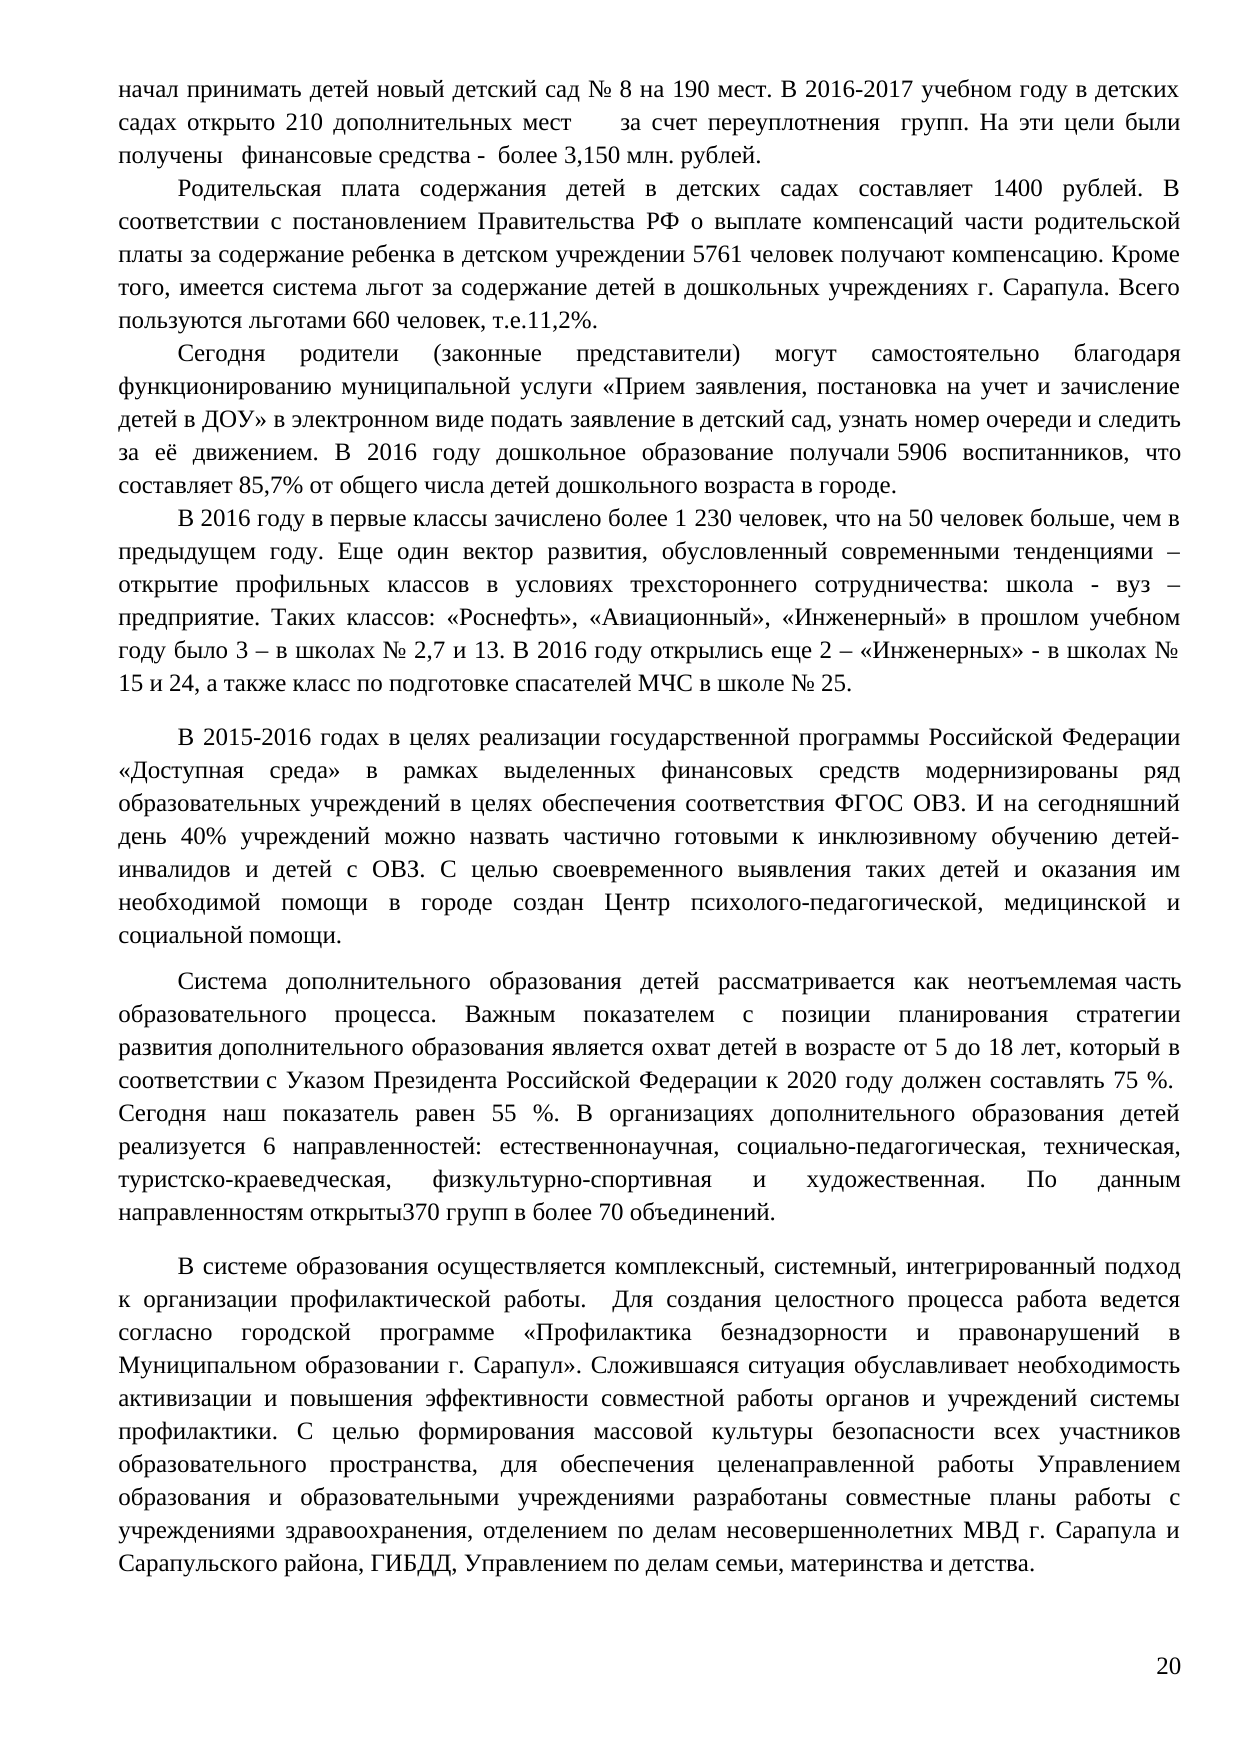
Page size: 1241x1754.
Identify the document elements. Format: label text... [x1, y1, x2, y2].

text Родительская плата содержания детей в детских садах составляет 1400 рублей. В соответствии с постановлением Правительства РФ о выплате компенсаций части родительской платы за содержание ребенка в детском учреждении 5761 человек получают компенсацию. Кроме того, имеется система льгот за содержание детей в дошкольных учреждениях г. Сарапула. Всего пользуются льготами 660 человек, т.е.11,2%. [118, 173, 1181, 334]
text В 2016 году в первые классы зачислено более 1 230 человек, что на 50 человек больше, чем в предыдущем году. Еще один вектор развития, обусловленный современными тенденциями – открытие профильных классов в условиях трехстороннего сотрудничества: школа - вуз – предприятие. Таких классов: «Роснефть», «Авиационный», «Инженерный» в прошлом учебном году было 3 – в школах № 2,7 и 13. В 2016 году открылись еще 2 – «Инженерных» - в школах № 15 и 24, а также класс по подготовке спасателей МЧС в школе № 25. [118, 503, 1181, 697]
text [118, 74, 1181, 169]
text Система дополнительного образования детей рассматривается как неотъемлемая часть образовательного процесса. Важным показателем с позиции планирования стратегии развития дополнительного образования является охват детей в возрасте от 5 до 18 лет, который в соответствии с Указом Президента Российской Федерации к 2020 году должен составлять 75 %. Сегодня наш показатель равен 55 %. В организациях дополнительного образования детей реализуется 6 направленностей: естественнонаучная, социально-педагогическая, техническая, туристско-краеведческая, физкультурно-спортивная и художественная. По данным направленностям открыты370 групп в более 70 объединений. [118, 966, 1181, 1226]
text В системе образования осуществляется комплексный, системный, интегрированный подход к организации профилактической работы. Для создания целостного процесса работа ведется согласно городской программе «Профилактика безнадзорности и правонарушений в Муниципальном образовании г. Сарапул». Сложившаяся ситуация обуславливает необходимость активизации и повышения эффективности совместной работы органов и учреждений системы профилактики. С целью формирования массовой культуры безопасности всех участников образовательного пространства, для обеспечения целенаправленной работы Управлением образования и образовательными учреждениями разработаны совместные планы работы с учреждениями здравоохранения, отделением по делам несовершеннолетних МВД г. Сарапула и Сарапульского района, ГИБДД, Управлением по делам семьи, материнства и детства. [118, 1251, 1181, 1577]
text В 2015-2016 годах в целях реализации государственной программы Российской Федерации «Доступная среда» в рамках выделенных финансовых средств модернизированы ряд образовательных учреждений в целях обеспечения соответствия ФГОС ОВЗ. И на сегодняшний день 40% учреждений можно назвать частично готовыми к инклюзивному обучению детей-инвалидов и детей с ОВЗ. С целью своевременного выявления таких детей и оказания им необходимой помощи в городе создан Центр психолого-педагогической, медицинской и социальной помощи. [118, 722, 1181, 949]
text Сегодня родители (законные представители) могут самостоятельно благодаря функционированию муниципальной услуги «Прием заявления, постановка на учет и зачисление детей в ДОУ» в электронном виде подать заявление в детский сад, узнать номер очереди и следить за её движением. В 2016 году дошкольное образование получали 5906 воспитанников, что составляет 85,7% от общего числа детей дошкольного возраста в городе. [118, 338, 1181, 499]
